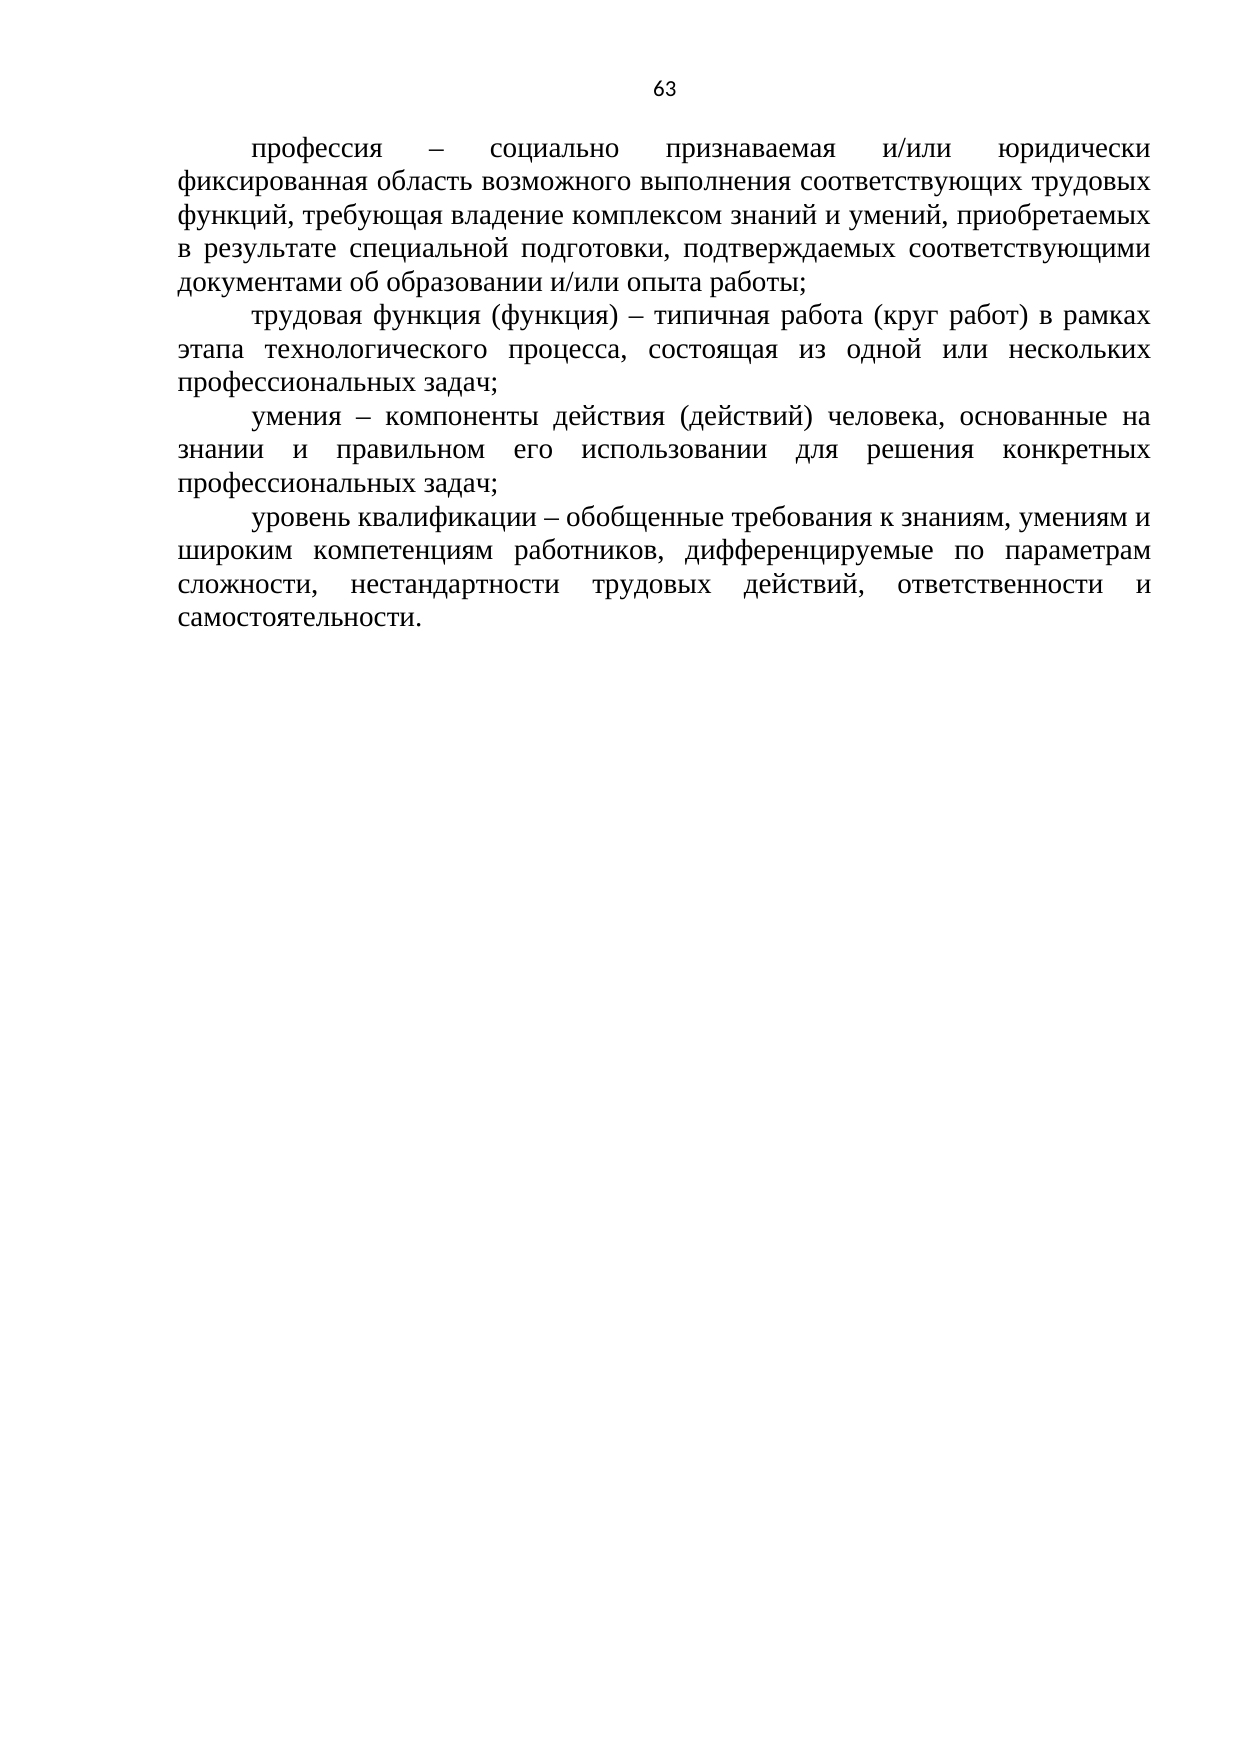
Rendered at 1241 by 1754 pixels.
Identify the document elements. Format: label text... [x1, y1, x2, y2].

text уровень квалификации – обобщенные требования к знаниям, умениям и широким компетенциям работников, дифференцируемые по параметрам сложности, нестандартности трудовых действий, ответственности и самостоятельности. [177, 499, 1152, 633]
text профессия – социально признаваемая и/или юридически фиксированная область возможного выполнения соответствующих трудовых функций, требующая владение комплексом знаний и умений, приобретаемых в результате специальной подготовки, подтверждаемых соответствующими документами об образовании и/или опыта работы; [177, 130, 1152, 297]
text трудовая функция (функция) – типичная работа (круг работ) в рамках этапа технологического процесса, состоящая из одной или нескольких профессиональных задач; [177, 297, 1152, 398]
text умения – компоненты действия (действий) человека, основанные на знании и правильном его использовании для решения конкретных профессиональных задач; [177, 398, 1152, 499]
